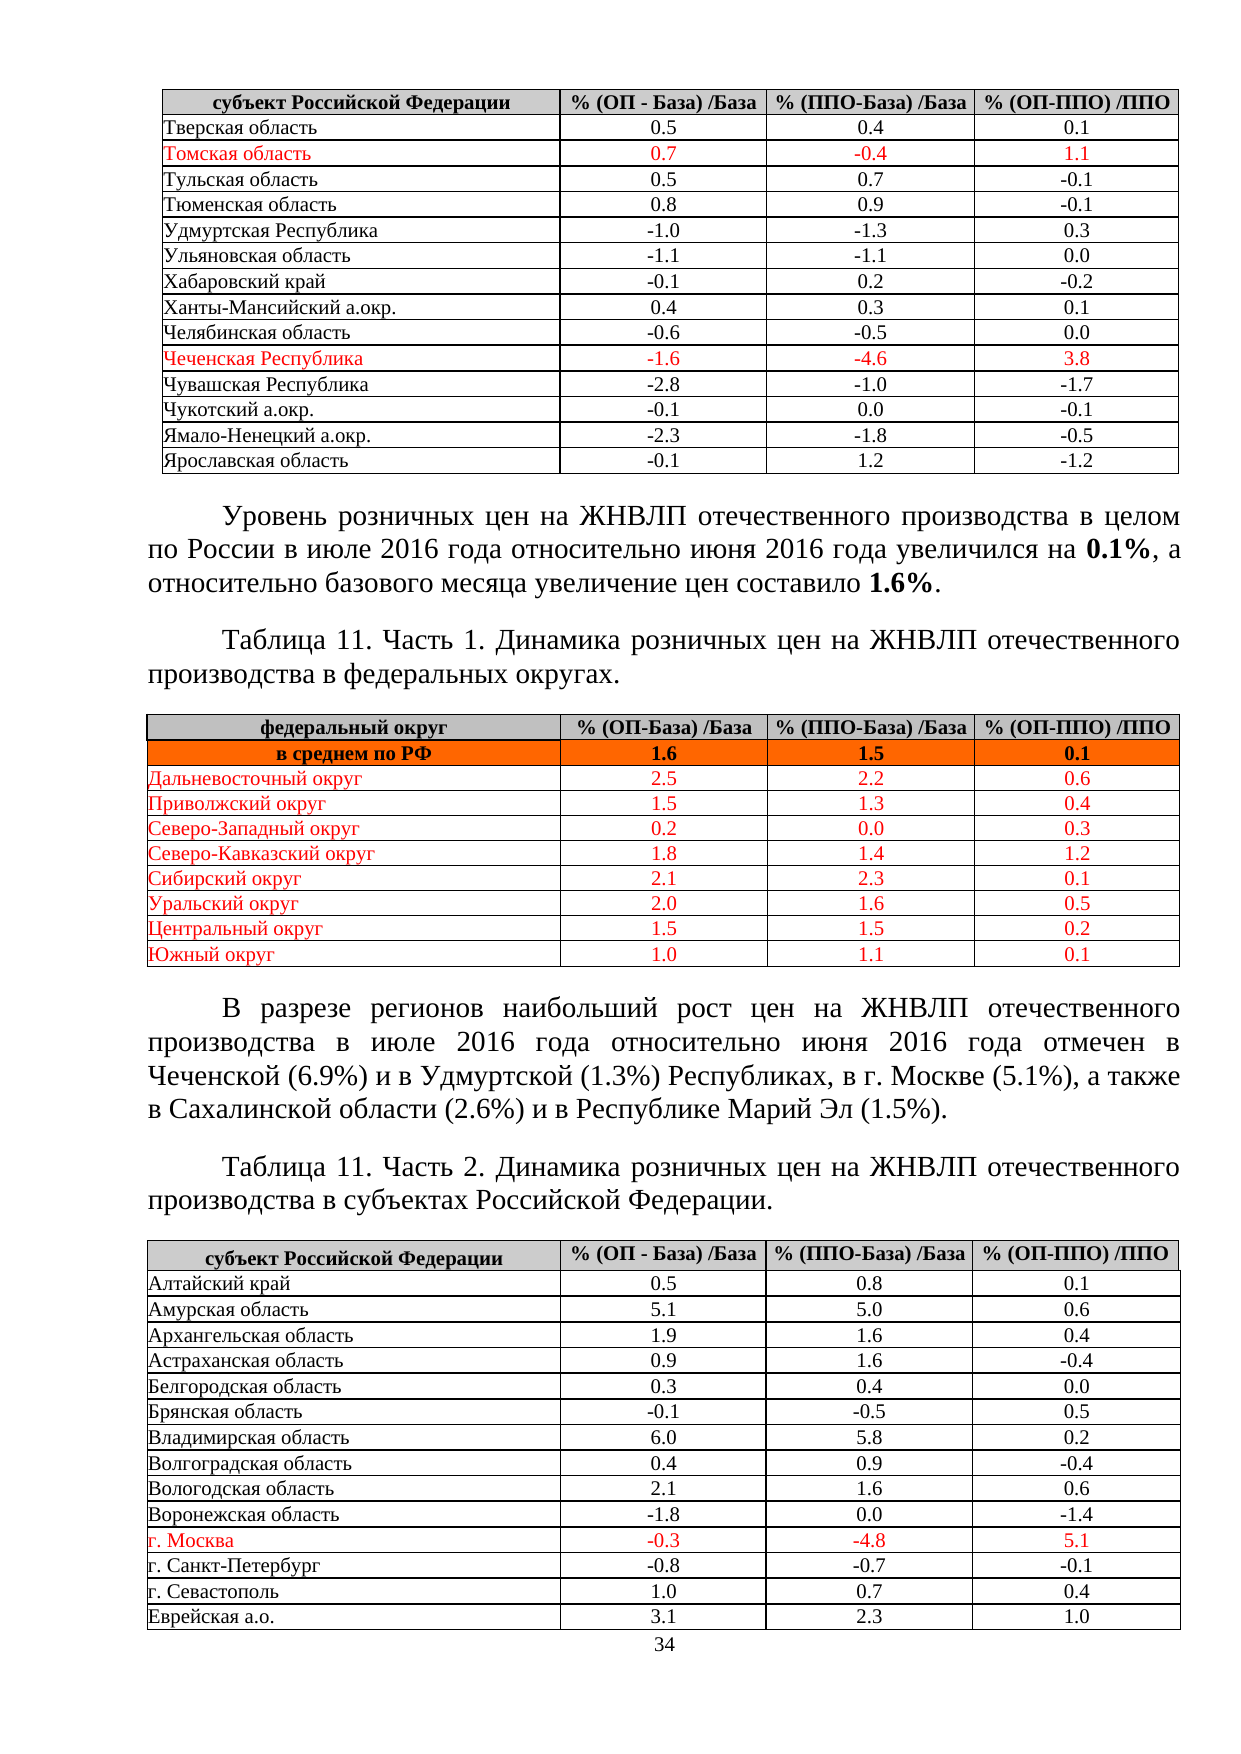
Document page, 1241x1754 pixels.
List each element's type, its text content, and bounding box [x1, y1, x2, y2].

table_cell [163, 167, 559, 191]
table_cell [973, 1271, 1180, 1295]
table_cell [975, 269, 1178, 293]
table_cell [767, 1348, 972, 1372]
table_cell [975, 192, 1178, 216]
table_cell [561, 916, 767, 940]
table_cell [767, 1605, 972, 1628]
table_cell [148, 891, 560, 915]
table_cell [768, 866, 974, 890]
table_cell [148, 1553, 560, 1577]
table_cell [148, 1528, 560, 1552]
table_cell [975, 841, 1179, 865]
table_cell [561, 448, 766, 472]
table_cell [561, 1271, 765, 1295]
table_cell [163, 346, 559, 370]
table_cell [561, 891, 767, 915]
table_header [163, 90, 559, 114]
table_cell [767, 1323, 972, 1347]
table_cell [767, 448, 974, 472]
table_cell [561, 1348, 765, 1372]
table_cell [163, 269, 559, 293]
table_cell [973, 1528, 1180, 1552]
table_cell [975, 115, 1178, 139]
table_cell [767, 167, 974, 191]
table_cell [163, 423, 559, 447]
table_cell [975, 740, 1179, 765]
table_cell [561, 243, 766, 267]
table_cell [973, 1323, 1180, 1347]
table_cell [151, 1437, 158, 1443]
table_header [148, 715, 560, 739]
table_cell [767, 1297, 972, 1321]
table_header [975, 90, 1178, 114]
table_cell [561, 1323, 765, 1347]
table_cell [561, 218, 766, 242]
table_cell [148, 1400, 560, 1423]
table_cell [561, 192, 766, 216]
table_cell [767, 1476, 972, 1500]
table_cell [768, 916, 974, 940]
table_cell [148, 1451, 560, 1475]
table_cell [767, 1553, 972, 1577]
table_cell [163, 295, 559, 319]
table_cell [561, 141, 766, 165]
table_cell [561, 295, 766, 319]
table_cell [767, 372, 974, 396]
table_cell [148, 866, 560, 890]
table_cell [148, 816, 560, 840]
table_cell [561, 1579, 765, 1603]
text В разрезе регионов наибольший рост цен на ЖНВЛП отечественного производства в июле 2016 года относительно июня 2016 года отмечен в Чеченской (6.9%) и в Удмуртской (1.3%) Республиках, в г. Москве (5.1%), а также в Сахалинской области (2.6%) и в Республике Марий Эл (1.5%). [148, 991, 1181, 1125]
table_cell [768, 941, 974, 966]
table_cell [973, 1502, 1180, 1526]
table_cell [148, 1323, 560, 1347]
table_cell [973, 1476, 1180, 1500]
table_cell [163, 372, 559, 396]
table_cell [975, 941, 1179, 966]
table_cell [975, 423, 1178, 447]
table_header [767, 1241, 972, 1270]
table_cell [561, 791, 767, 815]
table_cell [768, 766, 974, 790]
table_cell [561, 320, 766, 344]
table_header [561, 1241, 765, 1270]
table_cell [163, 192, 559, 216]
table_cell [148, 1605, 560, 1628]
text Уровень розничных цен на ЖНВЛП отечественного производства в целом по России в июле 2016 года относительно июня 2016 года увеличился на 0.1%, а относительно базового месяца увеличение цен составило 1.6%. [148, 498, 1181, 598]
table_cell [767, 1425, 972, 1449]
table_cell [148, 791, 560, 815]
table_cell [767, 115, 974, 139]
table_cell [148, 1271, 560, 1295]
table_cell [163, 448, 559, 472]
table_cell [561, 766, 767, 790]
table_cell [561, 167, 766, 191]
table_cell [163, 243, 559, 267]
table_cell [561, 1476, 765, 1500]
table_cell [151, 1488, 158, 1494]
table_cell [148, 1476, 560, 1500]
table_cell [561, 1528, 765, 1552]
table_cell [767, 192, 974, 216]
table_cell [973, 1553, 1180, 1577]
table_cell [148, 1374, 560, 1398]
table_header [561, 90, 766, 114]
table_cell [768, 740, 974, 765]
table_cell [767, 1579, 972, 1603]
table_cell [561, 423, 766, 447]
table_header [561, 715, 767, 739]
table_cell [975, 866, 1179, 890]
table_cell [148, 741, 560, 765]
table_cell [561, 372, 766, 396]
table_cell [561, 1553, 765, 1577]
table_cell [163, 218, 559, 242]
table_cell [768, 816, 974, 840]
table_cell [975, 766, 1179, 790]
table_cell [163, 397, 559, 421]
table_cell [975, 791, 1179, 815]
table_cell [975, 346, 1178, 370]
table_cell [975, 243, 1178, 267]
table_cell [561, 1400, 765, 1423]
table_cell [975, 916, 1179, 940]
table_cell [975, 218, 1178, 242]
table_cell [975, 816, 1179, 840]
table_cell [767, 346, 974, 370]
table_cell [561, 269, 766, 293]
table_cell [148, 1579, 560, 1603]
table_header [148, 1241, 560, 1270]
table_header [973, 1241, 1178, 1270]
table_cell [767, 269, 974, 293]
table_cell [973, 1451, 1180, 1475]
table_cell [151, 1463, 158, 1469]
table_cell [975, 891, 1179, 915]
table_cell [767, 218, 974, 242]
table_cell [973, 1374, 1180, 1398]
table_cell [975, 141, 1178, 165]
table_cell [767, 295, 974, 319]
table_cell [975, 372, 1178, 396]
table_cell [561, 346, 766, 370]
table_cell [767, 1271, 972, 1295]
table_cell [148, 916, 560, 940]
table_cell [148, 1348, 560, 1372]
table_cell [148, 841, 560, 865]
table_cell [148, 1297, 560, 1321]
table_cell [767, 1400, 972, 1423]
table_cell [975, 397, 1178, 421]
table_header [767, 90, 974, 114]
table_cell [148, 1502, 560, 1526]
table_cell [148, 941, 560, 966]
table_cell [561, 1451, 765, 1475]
text Таблица 11. Часть 2. Динамика розничных цен на ЖНВЛП отечественного производства в субъектах Российской Федерации. [148, 1149, 1181, 1216]
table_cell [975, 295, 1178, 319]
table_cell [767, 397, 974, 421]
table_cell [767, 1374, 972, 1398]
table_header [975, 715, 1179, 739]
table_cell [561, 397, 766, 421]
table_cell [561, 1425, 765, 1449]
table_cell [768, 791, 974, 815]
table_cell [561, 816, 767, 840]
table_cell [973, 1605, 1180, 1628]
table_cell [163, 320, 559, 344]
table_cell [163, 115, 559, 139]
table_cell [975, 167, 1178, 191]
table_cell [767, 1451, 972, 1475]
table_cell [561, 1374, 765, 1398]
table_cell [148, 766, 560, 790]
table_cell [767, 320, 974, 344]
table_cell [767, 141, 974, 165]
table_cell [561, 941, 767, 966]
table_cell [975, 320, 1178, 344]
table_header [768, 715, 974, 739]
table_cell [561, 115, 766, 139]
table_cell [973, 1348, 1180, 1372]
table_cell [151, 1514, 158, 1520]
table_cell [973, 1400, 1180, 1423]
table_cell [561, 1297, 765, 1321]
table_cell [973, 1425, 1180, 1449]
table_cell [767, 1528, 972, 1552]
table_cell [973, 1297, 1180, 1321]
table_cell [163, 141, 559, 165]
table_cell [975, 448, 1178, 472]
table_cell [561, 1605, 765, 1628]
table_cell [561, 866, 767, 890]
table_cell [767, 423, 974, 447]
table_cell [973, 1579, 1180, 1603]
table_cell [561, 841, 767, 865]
text Таблица 11. Часть 1. Динамика розничных цен на ЖНВЛП отечественного производства в федеральных округах. [148, 622, 1181, 689]
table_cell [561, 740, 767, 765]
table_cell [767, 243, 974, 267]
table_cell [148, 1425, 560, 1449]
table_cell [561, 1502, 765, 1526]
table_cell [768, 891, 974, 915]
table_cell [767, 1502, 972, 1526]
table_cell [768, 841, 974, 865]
